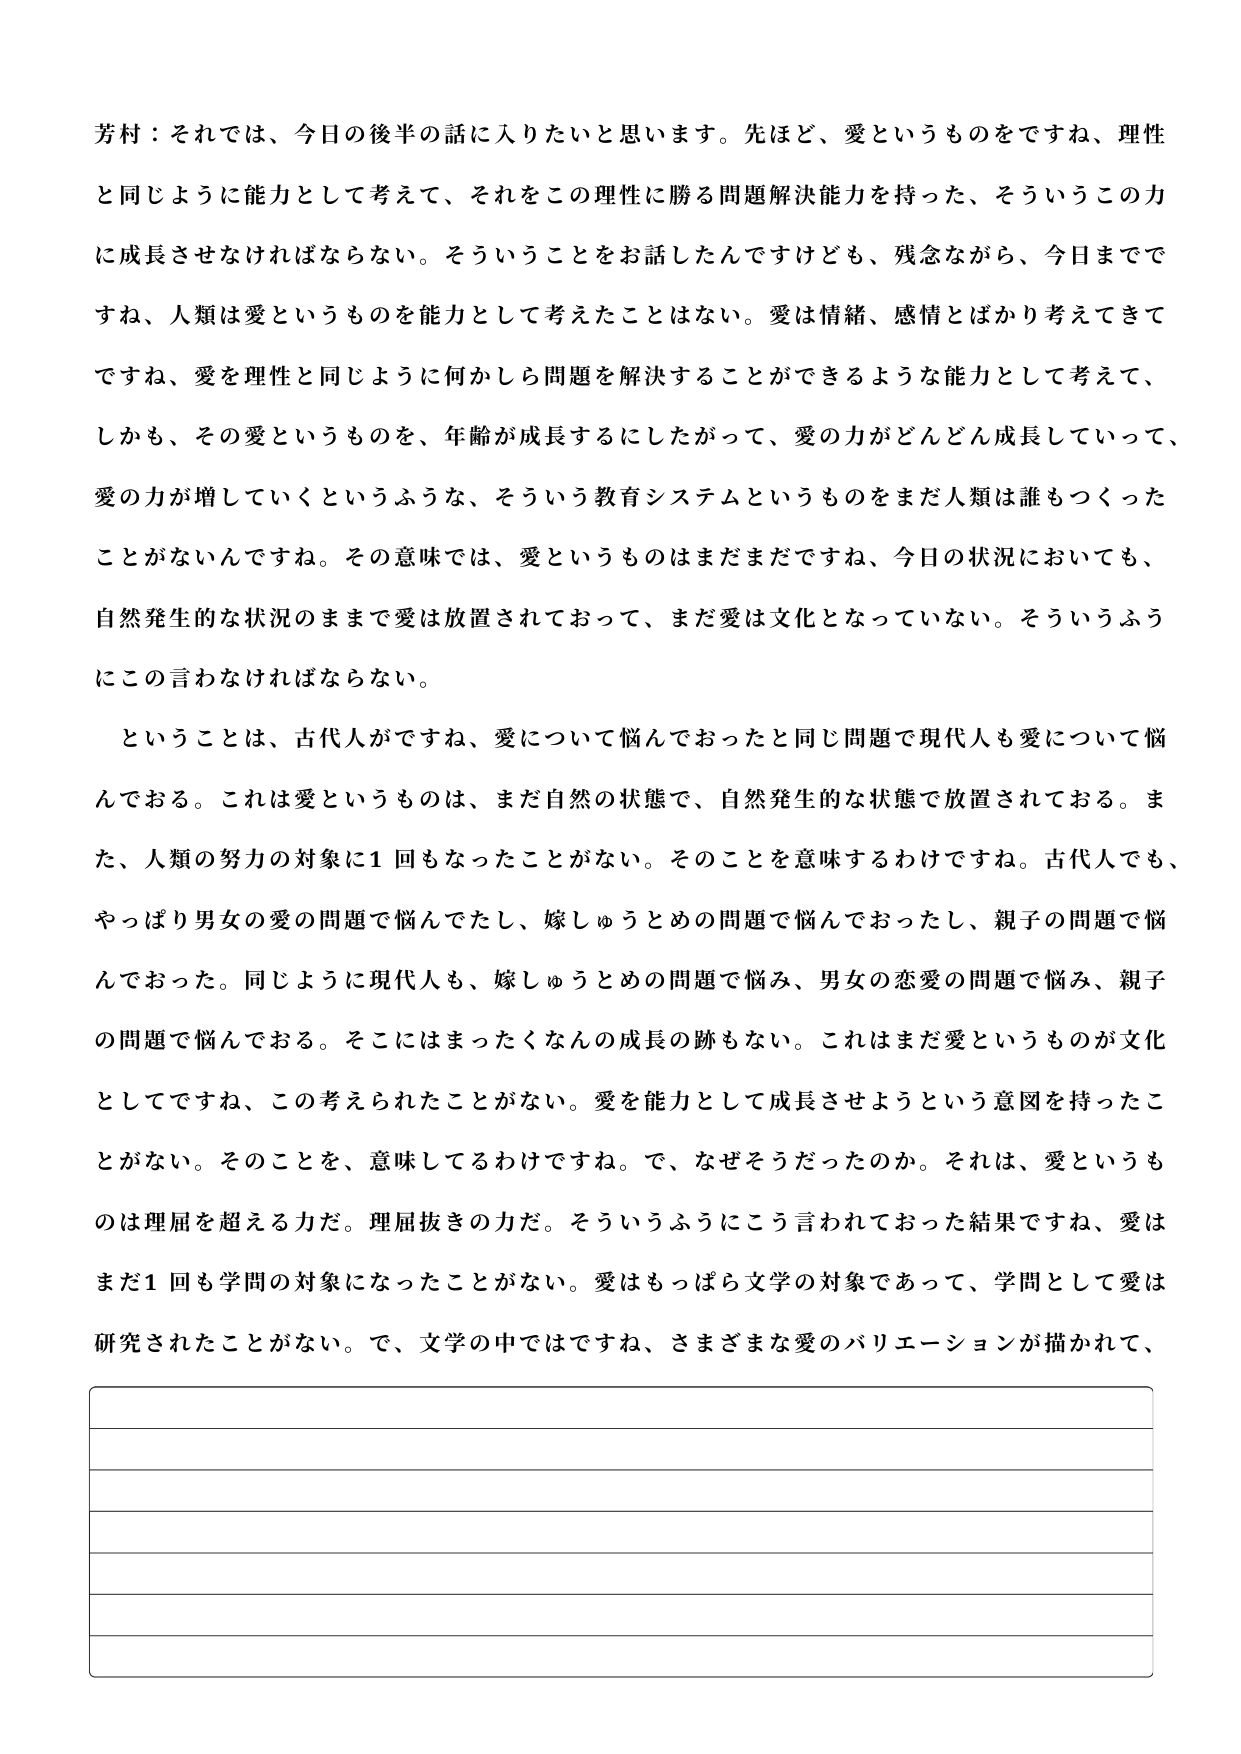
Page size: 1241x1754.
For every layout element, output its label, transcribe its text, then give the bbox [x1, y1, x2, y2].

picture [88, 1386, 1154, 1678]
text 芳村：それでは、今日の後半の話に入りたいと思います。先ほど、愛というものをですね、理性と同じように能力として考えて、それをこの理性に勝る問題解決能力を持った、そういうこの力に成長させなければならない。そういうことをお話したんですけども、残念ながら、今日までですね、人類は愛というものを能力として考えたことはない。愛は情緒、感情とばかり考えてきてですね、愛を理性と同じように何かしら問題を解決することができるような能力として考えて、しかも、その愛というものを、年齢が成長するにしたがって、愛の力がどんどん成長していって、愛の力が増していくというふうな、そういう教育システムというものをまだ人類は誰もつくったことがないんですね。その意味では、愛というものはまだまだですね、今日の状況においても、自然発生的な状況のままで愛は放置されておって、まだ愛は文化となっていない。そういうふうにこの言わなければならない。 [94, 103, 1169, 707]
